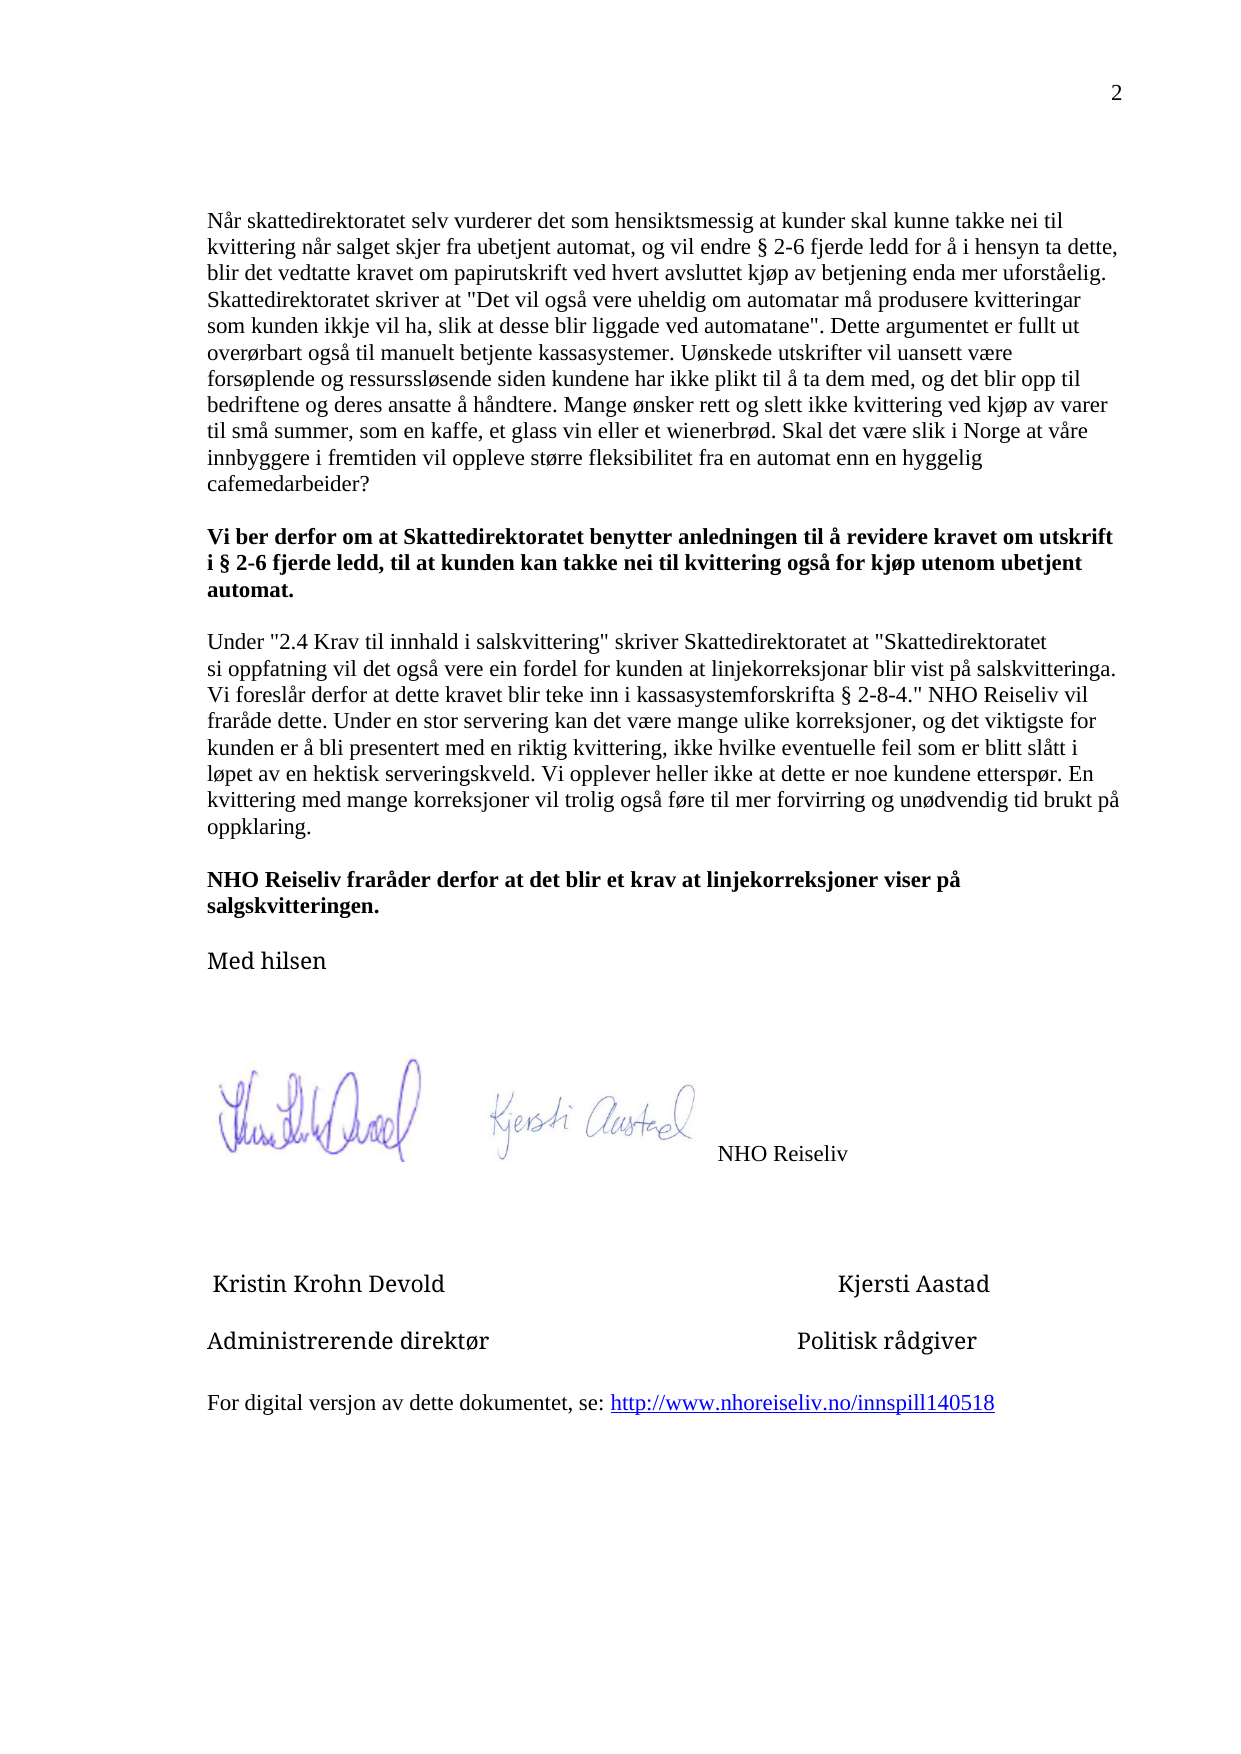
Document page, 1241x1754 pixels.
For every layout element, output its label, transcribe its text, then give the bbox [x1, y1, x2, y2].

text Vi ber derfor om at Skattedirektoratet benytter anledningen til å revidere kravet om utskrift i § 2-6 fjerde ledd, til at kunden kan takke nei til kvittering også for kjøp utenom ubetjent automat. [207, 523, 1122, 602]
text Med hilsen [207, 945, 1122, 976]
text Når skattedirektoratet selv vurderer det som hensiktsmessig at kunder skal kunne takke nei til kvittering når salget skjer fra ubetjent automat, og vil endre § 2-6 fjerde ledd for å i hensyn ta dette, blir det vedtatte kravet om papirutskrift ved hvert avsluttet kjøp av betjening enda mer uforståelig. Skattedirektoratet skriver at "Det vil også vere uheldig om automatar må produsere kvitteringar som kunden ikkje vil ha, slik at desse blir liggade ved automatane". Dette argumentet er fullt ut overørbart også til manuelt betjente kassasystemer. Uønskede utskrifter vil uansett være forsøplende og ressurssløsende siden kundene har ikke plikt til å ta dem med, og det blir opp til bedriftene og deres ansatte å håndtere. Mange ønsker rett og slett ikke kvittering ved kjøp av varer til små summer, som en kaffe, et glass vin eller et wienerbrød. Skal det være slik i Norge at våre innbyggere i fremtiden vil oppleve større fleksibilitet fra en automat enn en hyggelig cafemedarbeider? [207, 207, 1122, 497]
text Under "2.4 Krav til innhald i salskvittering" skriver Skattedirektoratet at "Skattedirektoratet [207, 628, 1122, 655]
text NHO Reiseliv fraråder derfor at det blir et krav at linjekorreksjoner viser på salgskvitteringen. [207, 866, 1122, 918]
picture [206, 1048, 718, 1162]
text si oppfatning vil det også vere ein fordel for kunden at linjekorreksjonar blir vist på salskvitteringa. Vi foreslår derfor at dette kravet blir teke inn i kassasystemforskrifta § 2-8-4." NHO Reiseliv vil fraråde dette. Under en stor servering kan det være mange ulike korreksjoner, og det viktigste for kunden er å bli presentert med en riktig kvittering, ikke hvilke eventuelle feil som er blitt slått i løpet av en hektisk serveringskveld. Vi opplever heller ikke at dette er noe kundene etterspør. En kvittering med mange korreksjoner vil trolig også føre til mer forvirring og unødvendig tid brukt på oppklaring. [207, 655, 1122, 839]
